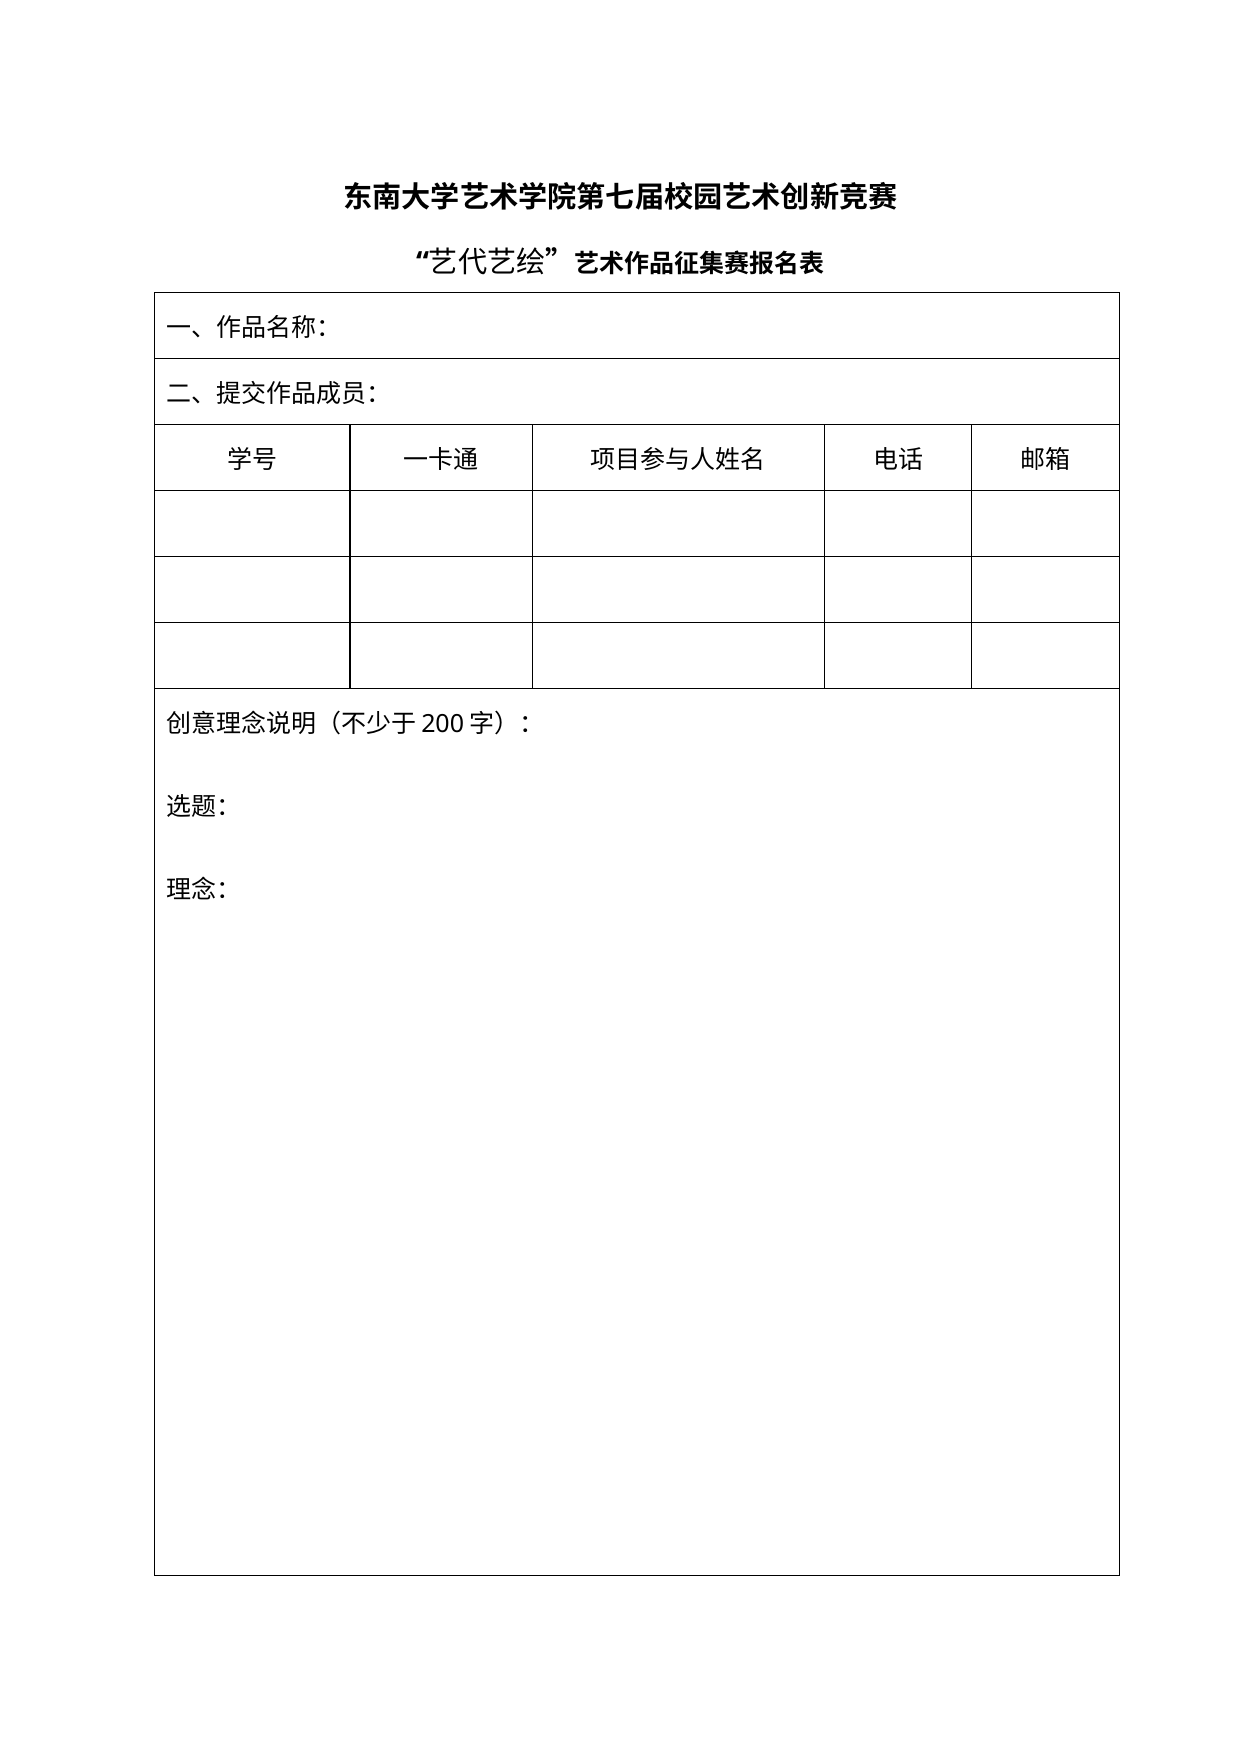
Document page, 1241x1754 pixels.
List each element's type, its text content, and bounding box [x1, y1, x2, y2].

table_cell [351, 623, 532, 688]
table_cell [533, 491, 824, 556]
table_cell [155, 689, 1119, 1575]
text “艺代艺绘”艺术作品征集赛报名表 [187, 227, 1053, 292]
table_cell [351, 557, 532, 622]
table_cell 学号 [155, 425, 349, 490]
table_cell [825, 491, 971, 556]
table_cell [351, 491, 532, 556]
table_cell 一卡通 [351, 425, 532, 490]
table_cell [155, 623, 349, 688]
text 东南大学艺术学院第七届校园艺术创新竞赛 [187, 162, 1053, 227]
table_cell 邮箱 [972, 425, 1119, 490]
table_cell [972, 557, 1119, 622]
table_cell [155, 491, 349, 556]
table_cell 电话 [825, 425, 971, 490]
table_cell [972, 623, 1119, 688]
table_cell [533, 557, 824, 622]
table_cell 二、提交作品成员： [155, 359, 1119, 424]
table_cell [972, 491, 1119, 556]
table_header 一、作品名称： [155, 293, 1119, 358]
table_cell 项目参与人姓名 [533, 425, 824, 490]
table_cell [533, 623, 824, 688]
table_cell [825, 623, 971, 688]
table_cell [825, 557, 971, 622]
table_cell [155, 557, 349, 622]
